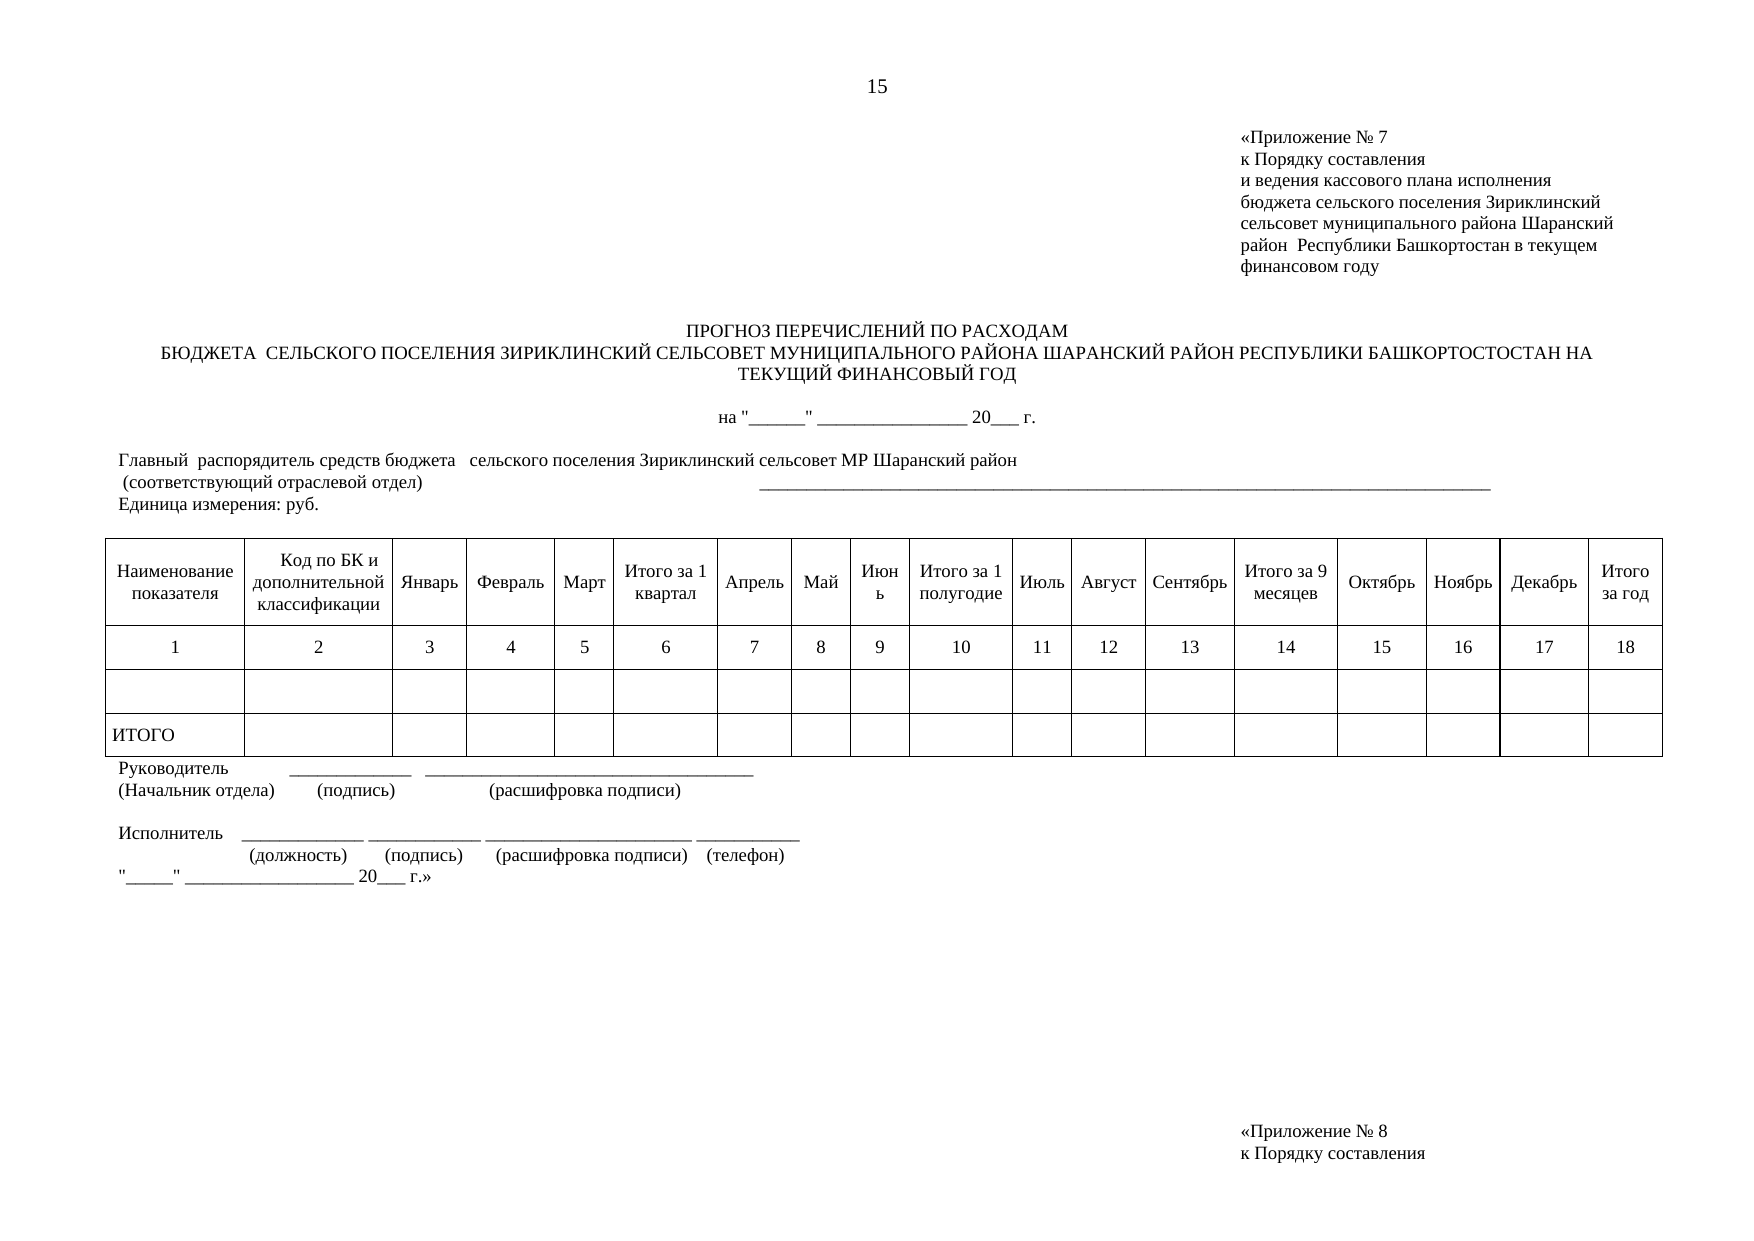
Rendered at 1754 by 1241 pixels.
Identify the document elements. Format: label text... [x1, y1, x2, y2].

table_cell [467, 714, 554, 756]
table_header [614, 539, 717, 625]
text Главный распорядитель средств бюджета сельского поселения Зириклинский сельсовет МР Шаранский район [118, 449, 1636, 471]
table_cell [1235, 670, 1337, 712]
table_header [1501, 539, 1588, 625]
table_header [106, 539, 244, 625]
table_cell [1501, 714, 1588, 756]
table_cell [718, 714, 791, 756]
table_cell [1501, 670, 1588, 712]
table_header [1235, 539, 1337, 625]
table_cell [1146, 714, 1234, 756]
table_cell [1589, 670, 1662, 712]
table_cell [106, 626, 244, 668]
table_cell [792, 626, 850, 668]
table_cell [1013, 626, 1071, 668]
text Единица измерения: руб. [118, 492, 1636, 514]
text (Начальник отдела) (подпись) (расшифровка подписи) [118, 779, 1636, 800]
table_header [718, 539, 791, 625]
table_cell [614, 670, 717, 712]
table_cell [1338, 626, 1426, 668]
text "_____" __________________ 20___ г.» [118, 865, 1636, 887]
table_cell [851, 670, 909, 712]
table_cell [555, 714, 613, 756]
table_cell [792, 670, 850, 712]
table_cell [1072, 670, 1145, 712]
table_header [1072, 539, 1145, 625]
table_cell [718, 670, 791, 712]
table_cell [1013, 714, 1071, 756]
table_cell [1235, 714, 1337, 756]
text «Приложение № 7 [1240, 126, 1636, 147]
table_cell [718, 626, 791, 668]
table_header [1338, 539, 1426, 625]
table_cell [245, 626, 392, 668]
text на "______" ________________ 20___ г. [118, 406, 1636, 428]
text бюджета сельского поселения Зириклинский сельсовет муниципального района Шаранский район Республики Башкортостан в текущем финансовом году [1240, 191, 1636, 277]
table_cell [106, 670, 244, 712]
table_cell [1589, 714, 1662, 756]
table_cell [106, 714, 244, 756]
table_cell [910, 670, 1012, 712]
text к Порядку составления [1240, 1142, 1636, 1163]
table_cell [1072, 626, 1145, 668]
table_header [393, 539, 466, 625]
text (соответствующий отраслевой отдел) ______________________________________________________________________________ [118, 471, 1636, 492]
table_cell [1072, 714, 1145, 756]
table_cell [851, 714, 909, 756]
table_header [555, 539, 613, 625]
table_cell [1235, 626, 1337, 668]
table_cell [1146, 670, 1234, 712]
text (должность) (подпись) (расшифровка подписи) (телефон) [118, 843, 1636, 865]
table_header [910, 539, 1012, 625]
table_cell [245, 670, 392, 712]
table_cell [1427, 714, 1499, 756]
text «Приложение № 8 [1240, 1120, 1636, 1142]
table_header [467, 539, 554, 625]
text к Порядку составления [1240, 147, 1636, 169]
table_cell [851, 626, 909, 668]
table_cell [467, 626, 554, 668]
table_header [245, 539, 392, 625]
text и ведения кассового плана исполнения [1240, 169, 1636, 191]
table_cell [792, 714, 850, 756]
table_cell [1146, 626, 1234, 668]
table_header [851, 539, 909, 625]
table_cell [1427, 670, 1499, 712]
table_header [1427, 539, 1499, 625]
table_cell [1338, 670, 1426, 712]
text ПРОГНОЗ ПЕРЕЧИСЛЕНИЙ ПО РАСХОДАМ [118, 320, 1636, 342]
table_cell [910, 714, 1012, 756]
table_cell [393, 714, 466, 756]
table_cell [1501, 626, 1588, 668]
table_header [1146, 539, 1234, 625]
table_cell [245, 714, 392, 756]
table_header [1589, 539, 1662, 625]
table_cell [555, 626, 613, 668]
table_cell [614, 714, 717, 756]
text БЮДЖЕТА СЕЛЬСКОГО ПОСЕЛЕНИЯ ЗИРИКЛИНСКИЙ СЕЛЬСОВЕТ МУНИЦИПАЛЬНОГО РАЙОНА ШАРАНСКИЙ РАЙОН РЕСПУБЛИКИ БАШКОРТОСТОСТАН НА ТЕКУЩИЙ ФИНАНСОВЫЙ ГОД [118, 342, 1636, 385]
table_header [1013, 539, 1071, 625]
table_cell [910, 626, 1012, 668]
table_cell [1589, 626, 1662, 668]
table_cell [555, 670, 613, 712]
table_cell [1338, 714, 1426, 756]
text Исполнитель _____________ ____________ ______________________ ___________ [118, 822, 1636, 843]
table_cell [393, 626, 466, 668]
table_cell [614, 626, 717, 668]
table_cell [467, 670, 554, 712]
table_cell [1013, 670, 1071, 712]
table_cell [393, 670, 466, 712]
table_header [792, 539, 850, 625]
text Руководитель _____________ ___________________________________ [118, 757, 1636, 779]
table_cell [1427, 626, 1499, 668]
